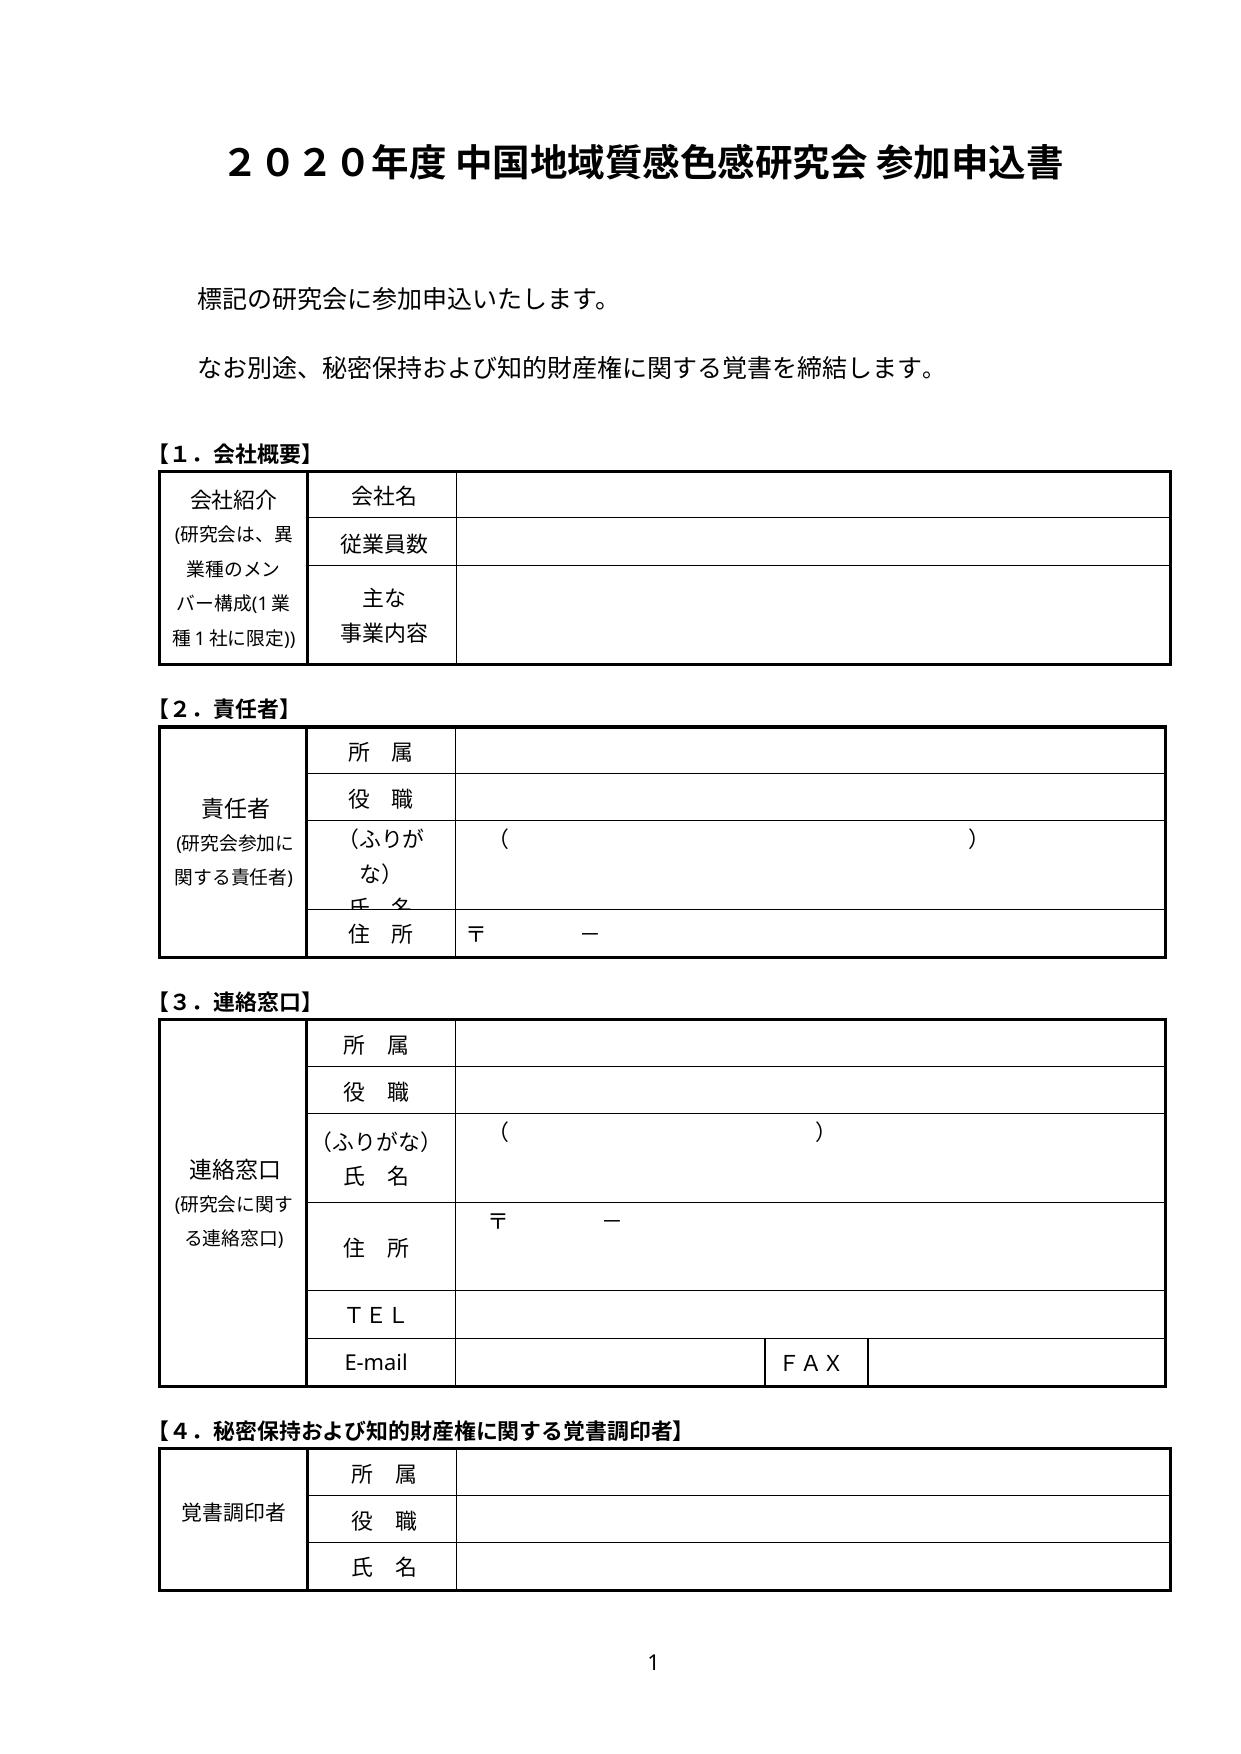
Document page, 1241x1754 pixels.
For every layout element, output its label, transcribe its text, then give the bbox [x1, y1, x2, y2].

table_cell [457, 566, 1169, 663]
table_cell 住 所 [308, 910, 455, 956]
text なお別途、秘密保持および知的財産権に関する覚書を締結します。 [148, 332, 1137, 401]
table_header [456, 729, 1164, 773]
table_header 覚書調印者 [161, 1450, 306, 1589]
table_cell 〒 － [456, 910, 1164, 956]
table_header 所 属 [308, 729, 455, 773]
table_cell 氏 名 [309, 1543, 456, 1589]
table_header 所 属 [308, 1021, 455, 1066]
table_header 責任者 (研究会参加に関する責任者) [161, 729, 305, 956]
table_cell （ふりがな） 氏 名 [308, 821, 455, 908]
table_cell [456, 1339, 764, 1385]
table_cell [457, 1496, 1169, 1542]
table_header 会社名 [309, 473, 456, 517]
table_cell （ ） [456, 821, 1164, 908]
table_header 連絡窓口 (研究会に関する連絡窓口) [161, 1021, 305, 1385]
table_cell （ふりがな） 氏 名 [308, 1114, 455, 1202]
table_cell ＦＡＸ [766, 1339, 867, 1385]
table_cell 従業員数 [309, 518, 456, 564]
table_cell 役 職 [308, 1067, 455, 1113]
table_cell [456, 1291, 1164, 1337]
table_cell 役 職 [308, 774, 455, 820]
text 【４．秘密保持および知的財産権に関する覚書調印者】 [148, 1413, 1137, 1447]
table_cell [457, 1543, 1169, 1589]
table_cell [456, 774, 1164, 820]
table_cell [869, 1339, 1164, 1385]
text ２０２０年度 中国地域質感色感研究会 参加申込書 [148, 126, 1137, 195]
text 【３．連絡窓口】 [148, 984, 1137, 1018]
table_cell 役 職 [309, 1496, 456, 1542]
table_cell 主な 事業内容 [309, 566, 456, 663]
table_cell E-mail [308, 1339, 455, 1385]
table_header [457, 1450, 1169, 1494]
text 【２．責任者】 [148, 691, 1137, 725]
text 標記の研究会に参加申込いたします。 [148, 264, 1137, 332]
table_cell [457, 518, 1169, 564]
text 【１．会社概要】 [148, 436, 1137, 470]
table_cell 住 所 [308, 1203, 455, 1290]
table_cell （ ） [456, 1114, 1164, 1202]
table_header [457, 473, 1169, 517]
table_header 所 属 [309, 1450, 456, 1494]
table_header 会社紹介 (研究会は、異業種のメンバー構成(1業種1社に限定)) [161, 473, 306, 663]
table_cell 〒 － [456, 1203, 1164, 1290]
table_header [456, 1021, 1164, 1066]
table_cell [456, 1067, 1164, 1113]
table_cell ＴＥＬ [308, 1291, 455, 1337]
